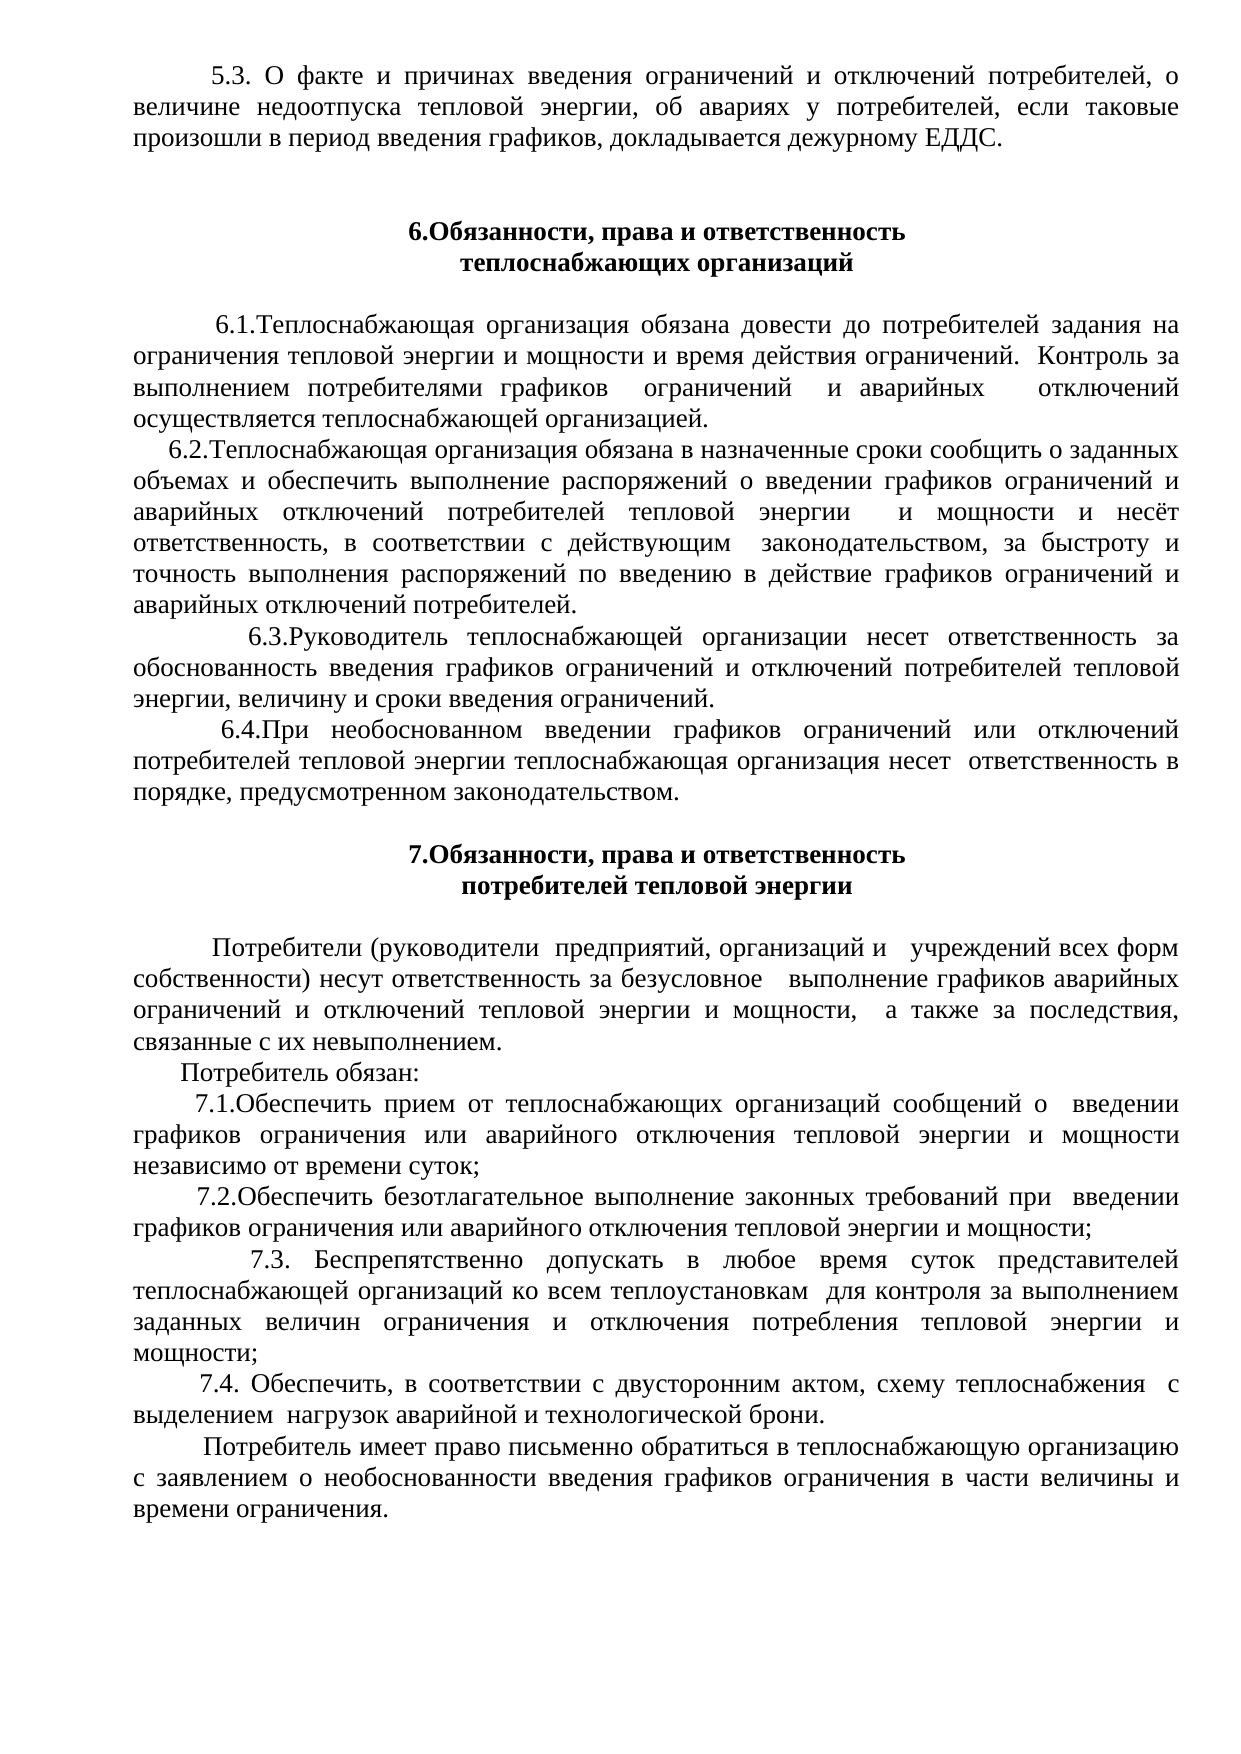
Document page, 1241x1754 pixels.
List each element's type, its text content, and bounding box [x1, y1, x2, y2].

text 7.3. Беспрепятственно допускать в любое время суток представителей теплоснабжающей организаций ко всем теплоустановкам для контроля за выполнением заданных величин ограничения и отключения потребления тепловой энергии и мощности; [133, 1243, 1181, 1367]
text теплоснабжающих организаций [133, 246, 1181, 277]
text 6.3.Руководитель теплоснабжающей организации несет ответственность за обоснованность введения графиков ограничений и отключений потребителей тепловой энергии, величину и сроки введения ограничений. [133, 620, 1181, 713]
text 6.2.Теплоснабжающая организация обязана в назначенные сроки сообщить о заданных объемах и обеспечить выполнение распоряжений о введении графиков ограничений и аварийных отключений потребителей тепловой энергии и мощности и несёт ответственность, в соответствии с действующим законодательством, за быстроту и точность выполнения распоряжений по введению в действие графиков ограничений и аварийных отключений потребителей. [133, 433, 1181, 620]
text Потребитель обязан: [133, 1056, 1181, 1087]
text 6.Обязанности, права и ответственность [133, 215, 1181, 246]
text потребителей тепловой энергии [133, 869, 1181, 900]
text 7.1.Обеспечить прием от теплоснабжающих организаций сообщений о введении графиков ограничения или аварийного отключения тепловой энергии и мощности независимо от времени суток; [133, 1087, 1181, 1180]
text 7.4. Обеспечить, в соответствии с двусторонним актом, схему теплоснабжения с выделением нагрузок аварийной и технологической брони. [133, 1367, 1181, 1429]
text 6.4.При необоснованном введении графиков ограничений или отключений потребителей тепловой энергии теплоснабжающая организация несет ответственность в порядке, предусмотренном законодательством. [133, 713, 1181, 807]
text 7.Обязанности, права и ответственность [133, 838, 1181, 869]
text 5.3. О факте и причинах введения ограничений и отключений потребителей, о величине недоотпуска тепловой энергии, об авариях у потребителей, если таковые произошли в период введения графиков, докладывается дежурному ЕДДС. [133, 59, 1181, 153]
text 7.2.Обеспечить безотлагательное выполнение законных требований при введении графиков ограничения или аварийного отключения тепловой энергии и мощности; [133, 1180, 1181, 1243]
text Потребители (руководители предприятий, организаций и учреждений всех форм собственности) несут ответственность за безусловное выполнение графиков аварийных ограничений и отключений тепловой энергии и мощности, а также за последствия, связанные с их невыполнением. [133, 931, 1181, 1056]
text Потребитель имеет право письменно обратиться в теплоснабжающую организацию с заявлением о необоснованности введения графиков ограничения в части величины и времени ограничения. [133, 1429, 1181, 1523]
text 6.1.Теплоснабжающая организация обязана довести до потребителей задания на ограничения тепловой энергии и мощности и время действия ограничений. Контроль за выполнением потребителями графиков ограничений и аварийных отключений осуществляется теплоснабжающей организацией. [133, 308, 1181, 433]
